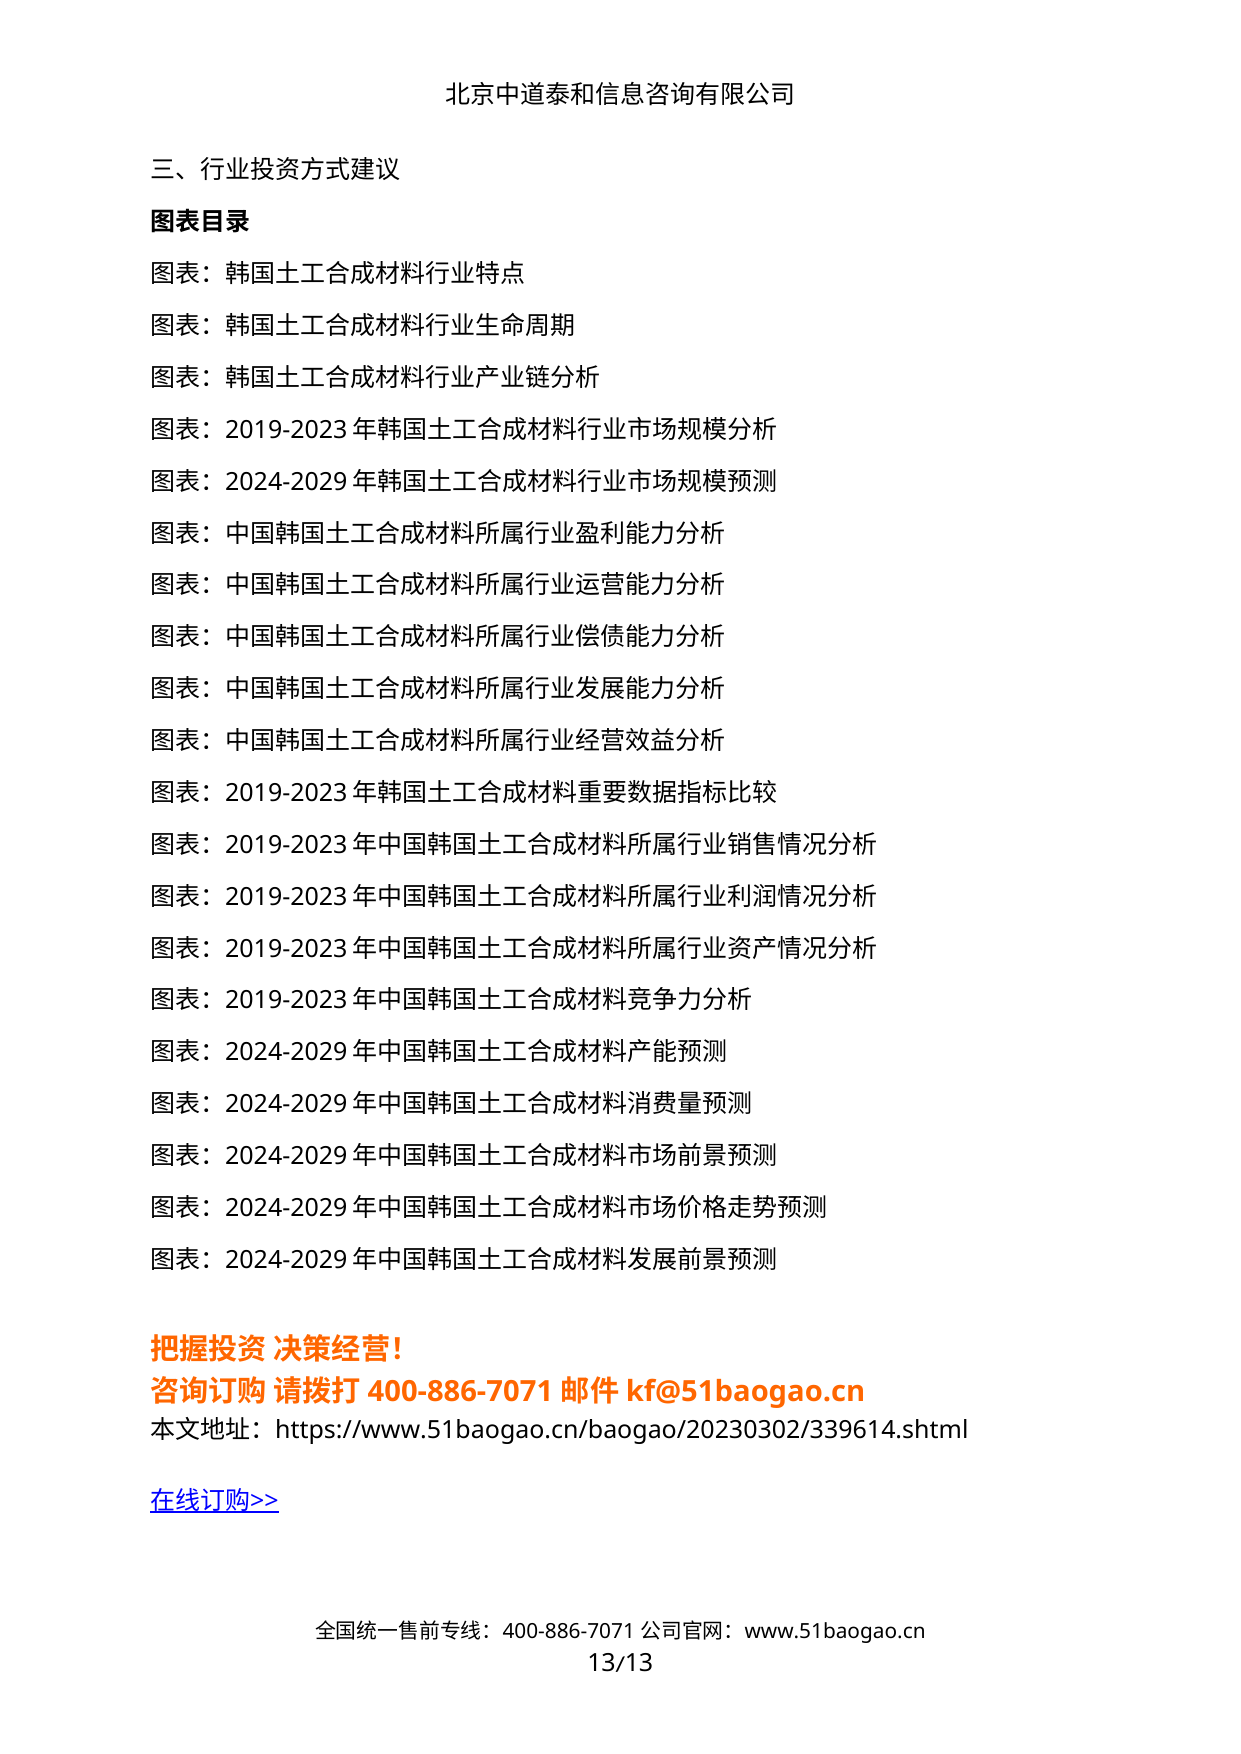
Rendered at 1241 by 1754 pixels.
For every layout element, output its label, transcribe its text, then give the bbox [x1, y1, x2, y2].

text 图表：2024-2029年中国韩国土工合成材料市场前景预测 [150, 1136, 1090, 1172]
text 图表：韩国土工合成材料行业特点 [150, 254, 1090, 290]
text 图表：2024-2029年中国韩国土工合成材料发展前景预测 [150, 1239, 1090, 1276]
text 图表：2019-2023年中国韩国土工合成材料所属行业销售情况分析 [150, 824, 1090, 861]
text 图表：中国韩国土工合成材料所属行业发展能力分析 [150, 669, 1090, 705]
text 图表：韩国土工合成材料行业产业链分析 [150, 357, 1090, 394]
text 图表：中国韩国土工合成材料所属行业经营效益分析 [150, 721, 1090, 757]
text 图表：韩国土工合成材料行业生命周期 [150, 306, 1090, 342]
text 图表：2024-2029年中国韩国土工合成材料产能预测 [150, 1032, 1090, 1068]
text 图表：2019-2023年中国韩国土工合成材料所属行业资产情况分析 [150, 928, 1090, 964]
text 图表：2019-2023年韩国土工合成材料行业市场规模分析 [150, 409, 1090, 446]
text 图表：2024-2029年韩国土工合成材料行业市场规模预测 [150, 461, 1090, 497]
text 图表：中国韩国土工合成材料所属行业运营能力分析 [150, 565, 1090, 601]
text 图表：2024-2029年中国韩国土工合成材料消费量预测 [150, 1084, 1090, 1120]
text 图表：2019-2023年中国韩国土工合成材料竞争力分析 [150, 980, 1090, 1016]
text 图表：2019-2023年韩国土工合成材料重要数据指标比较 [150, 772, 1090, 809]
text 在线订购>> [150, 1446, 1090, 1517]
text 把握投资 决策经营！咨询订购 请拨打 400-886-7071 邮件 kf@51baogao.cn本文地址：https://www.51baogao.cn/baogao/20230302/339614.shtml [150, 1291, 1090, 1446]
text 三、行业投资方式建议 [150, 150, 1090, 186]
text 图表：2019-2023年中国韩国土工合成材料所属行业利润情况分析 [150, 876, 1090, 912]
text 图表：中国韩国土工合成材料所属行业偿债能力分析 [150, 617, 1090, 653]
text 图表：2024-2029年中国韩国土工合成材料市场价格走势预测 [150, 1187, 1090, 1224]
text 图表目录 [150, 202, 1090, 238]
text 图表：中国韩国土工合成材料所属行业盈利能力分析 [150, 513, 1090, 549]
